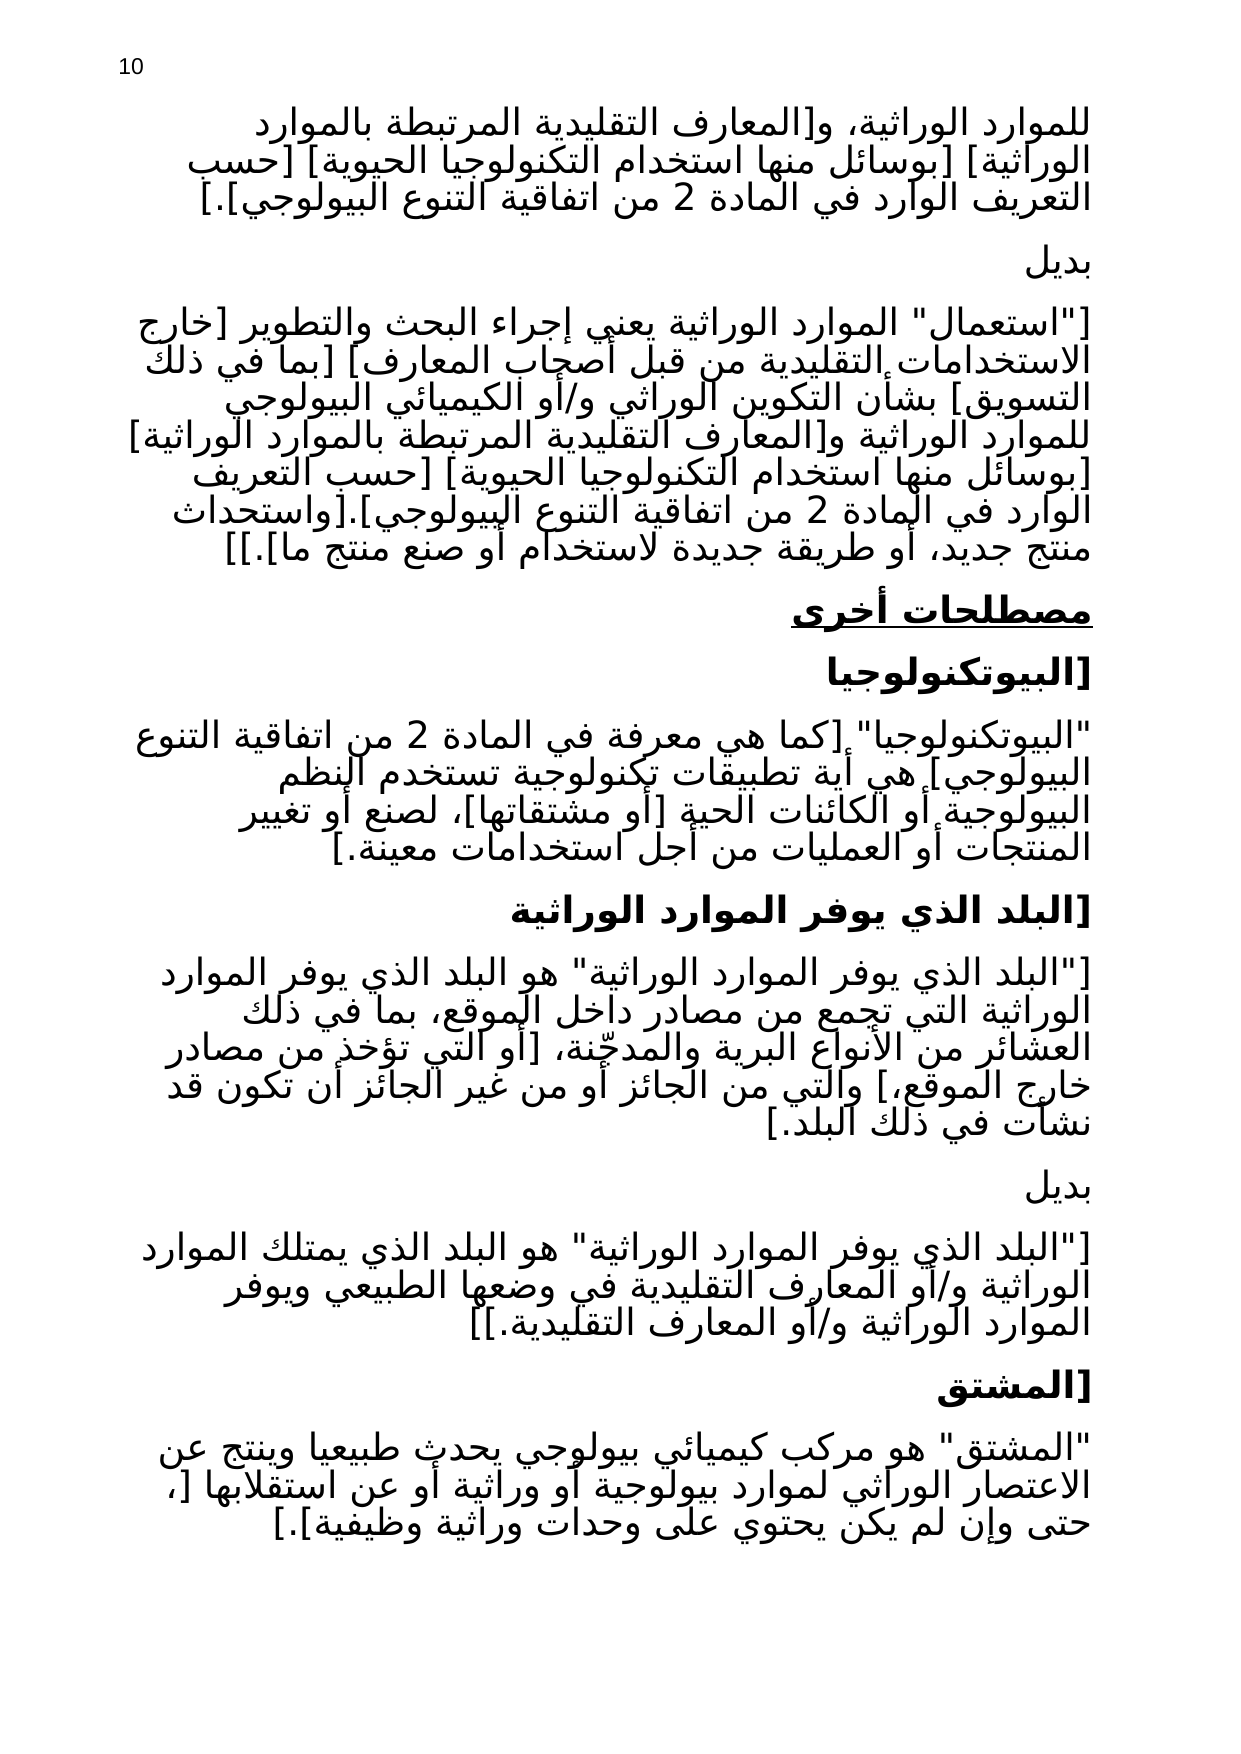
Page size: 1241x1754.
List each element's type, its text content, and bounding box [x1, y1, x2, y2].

text مصطلحات أخرى [118, 593, 1092, 631]
text ["البلد الذي يوفر الموارد الوراثية" هو البلد الذي يوفر الموارد الوراثية التي تجمع من مصادر داخل الموقع، بما في ذلك العشائر من الأنواع البرية والمدجّنة، [أو التي تؤخذ من مصادر خارج الموقع،] والتي من الجائز أو من غير الجائز أن تكون قد نشأت في ذلك البلد.] [118, 956, 1092, 1143]
text "المشتق" هو مركب كيميائي بيولوجي يحدث طبيعيا وينتج عن الاعتصار الوراثي لموارد بيولوجية أو وراثية أو عن استقلابها [، حتى وإن لم يكن يحتوي على وحدات وراثية وظيفية].] [118, 1431, 1092, 1543]
text [المشتق [118, 1368, 1092, 1406]
text بديل [118, 1168, 1092, 1206]
text [البيوتكنولوجيا [896, 656, 1052, 693]
text بديل [118, 243, 1092, 281]
text [البيوتكنولوجيا [118, 656, 909, 693]
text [118, 106, 1092, 218]
text [البلد الذي يوفر الموارد الوراثية [118, 893, 1092, 931]
text ["استعمال" الموارد الوراثية يعني إجراء البحث والتطوير [خارج الاستخدامات التقليدية من قبل أصحاب المعارف] [بما في ذلك التسويق] بشأن التكوين الوراثي و/أو الكيميائي البيولوجي للموارد الوراثية و[المعارف التقليدية المرتبطة بالموارد الوراثية] [بوسائل منها استخدام التكنولوجيا الحيوية] [حسب التعريف الوارد في المادة 2 من اتفاقية التنوع البيولوجي].[واستحداث منتج جديد، أو طريقة جديدة لاستخدام أو صنع منتج ما].]] [118, 306, 1092, 568]
text ["البلد الذي يوفر الموارد الوراثية" هو البلد الذي يمتلك الموارد الوراثية و/أو المعارف التقليدية في وضعها الطبيعي ويوفر الموارد الوراثية و/أو المعارف التقليدية.]] [118, 1231, 1092, 1343]
text [البيوتكنولوجيا [1008, 656, 1092, 693]
text "البيوتكنولوجيا" [كما هي معرفة في المادة 2 من اتفاقية التنوع البيولوجي] هي أية تطبيقات تكنولوجية تستخدم النظم البيولوجية أو الكائنات الحية [أو مشتقاتها]، لصنع أو تغيير المنتجات أو العمليات من أجل استخدامات معينة.] [118, 718, 1092, 868]
